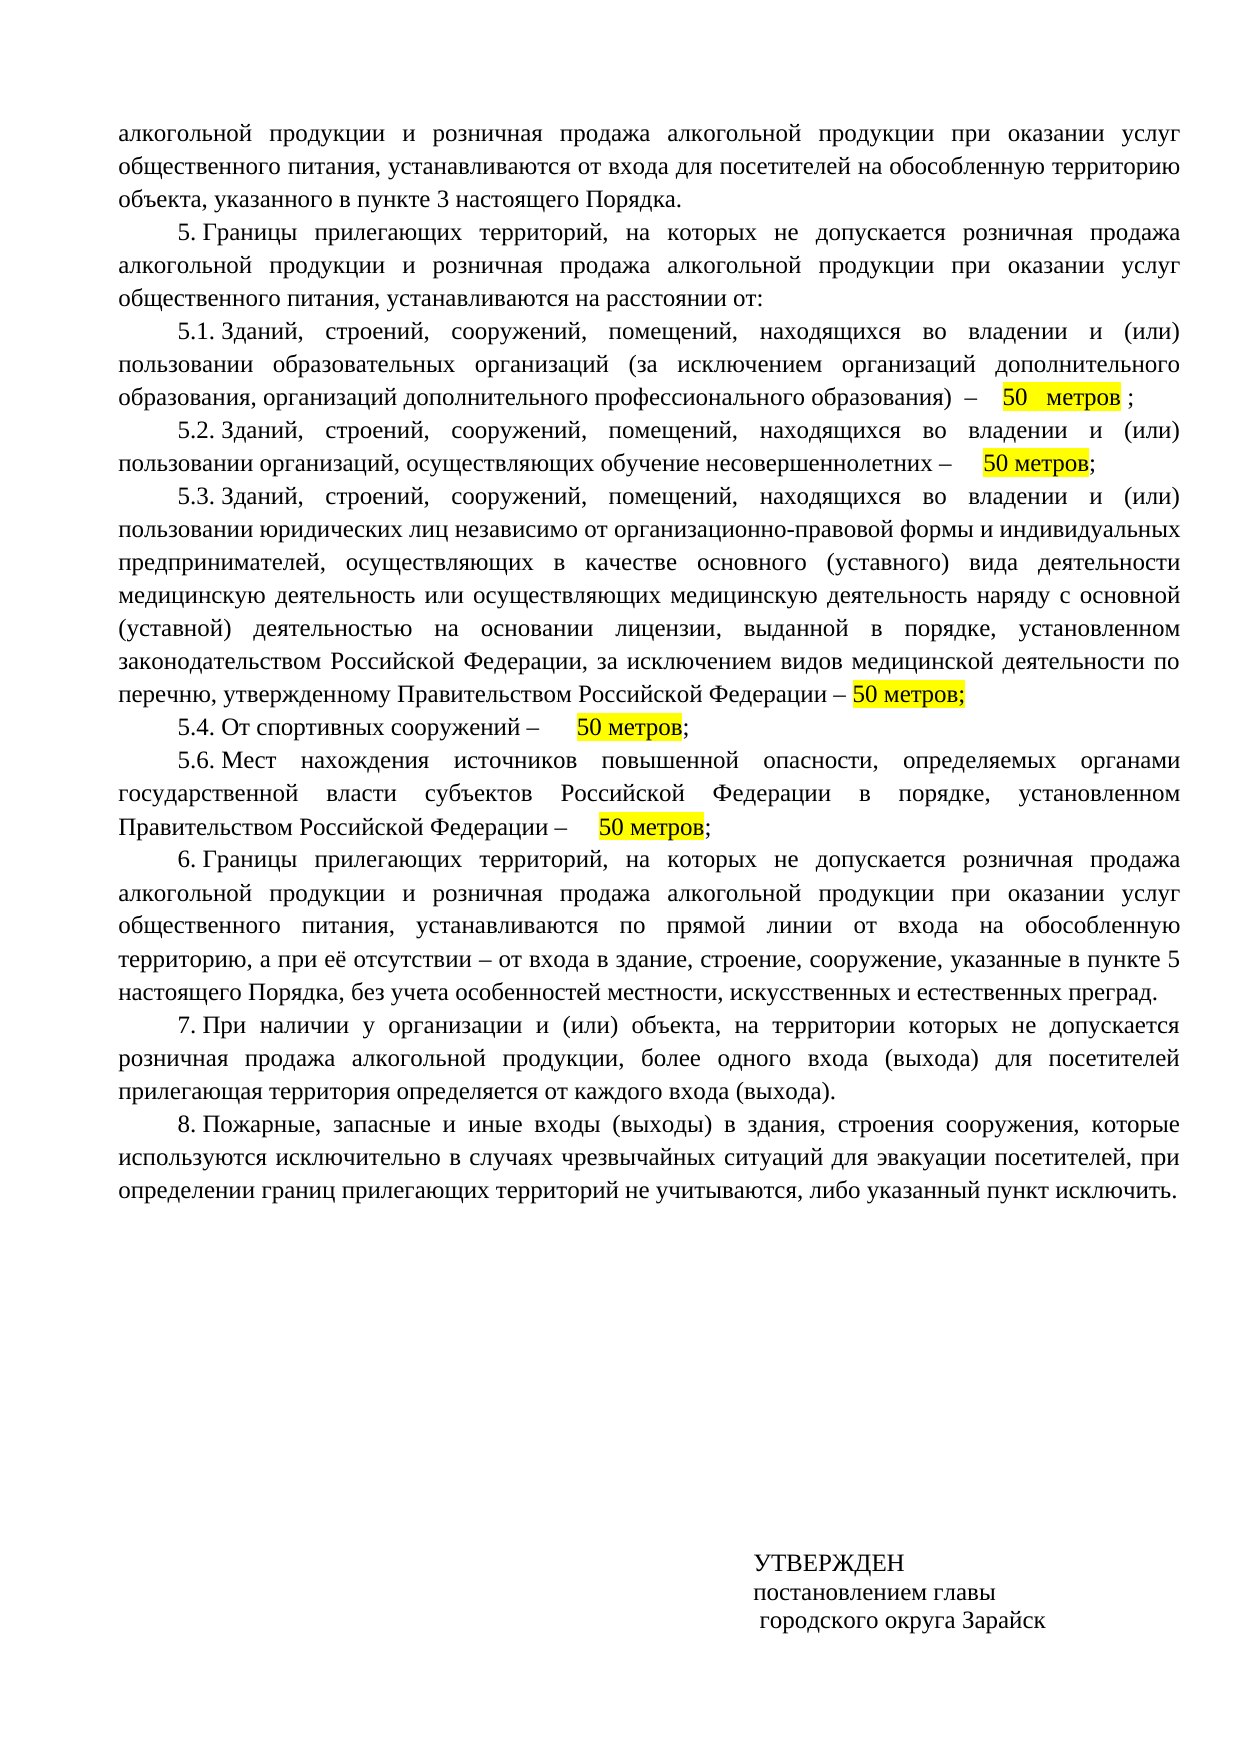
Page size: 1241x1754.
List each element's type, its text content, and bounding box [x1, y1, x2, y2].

text 5. Границы прилегающих территорий, на которых не допускается розничная продажа алкогольной продукции и розничная продажа алкогольной продукции при оказании услуг общественного питания, устанавливаются на расстоянии от: [118, 217, 1181, 312]
text УТВЕРЖДЕН [753, 1520, 1175, 1577]
text 5.2. Зданий, строений, сооружений, помещений, находящихся во владении и (или) пользовании организаций, осуществляющих обучение несовершеннолетних – 50 метров; [118, 415, 1181, 477]
text 5.1. Зданий, строений, сооружений, помещений, находящихся во владении и (или) пользовании образовательных организаций (за исключением организаций дополнительного образования, организаций дополнительного профессионального образования) – 50 метров ; [118, 316, 1181, 411]
text 5.6. Мест нахождения источников повышенной опасности, определяемых органами государственной власти субъектов Российской Федерации в порядке, установленном Правительством Российской Федерации – 50 метров; [118, 746, 1181, 840]
text 6. Границы прилегающих территорий, на которых не допускается розничная продажа алкогольной продукции и розничная продажа алкогольной продукции при оказании услуг общественного питания, устанавливаются по прямой линии от входа на обособленную территорию, а при её отсутствии – от входа в здание, строение, сооружение, указанные в пункте 5 настоящего Порядка, без учета особенностей местности, искусственных и естественных преград. [118, 844, 1181, 1005]
text 5.4. От спортивных сооружений – 50 метров; [118, 712, 1181, 741]
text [118, 118, 1181, 213]
text 7. При наличии у организации и (или) объекта, на территории которых не допускается розничная продажа алкогольной продукции, более одного входа (выхода) для посетителей прилегающая территория определяется от каждого входа (выхода). [118, 1010, 1181, 1104]
text 5.3. Зданий, строений, сооружений, помещений, находящихся во владении и (или) пользовании юридических лиц независимо от организационно-правовой формы и индивидуальных предпринимателей, осуществляющих в качестве основного (уставного) вида деятельности медицинскую деятельность или осуществляющих медицинскую деятельность наряду с основной (уставной) деятельностью на основании лицензии, выданной в порядке, установленном законодательством Российской Федерации, за исключением видов медицинской деятельности по перечню, утвержденному Правительством Российской Федерации – 50 метров; [118, 481, 1181, 708]
text городского округа Зарайск [753, 1606, 1175, 1634]
text 8. Пожарные, запасные и иные входы (выходы) в здания, строения сооружения, которые используются исключительно в случаях чрезвычайных ситуаций для эвакуации посетителей, при определении границ прилегающих территорий не учитываются, либо указанный пункт исключить. [118, 1109, 1181, 1203]
text постановлением главы [753, 1577, 1175, 1606]
